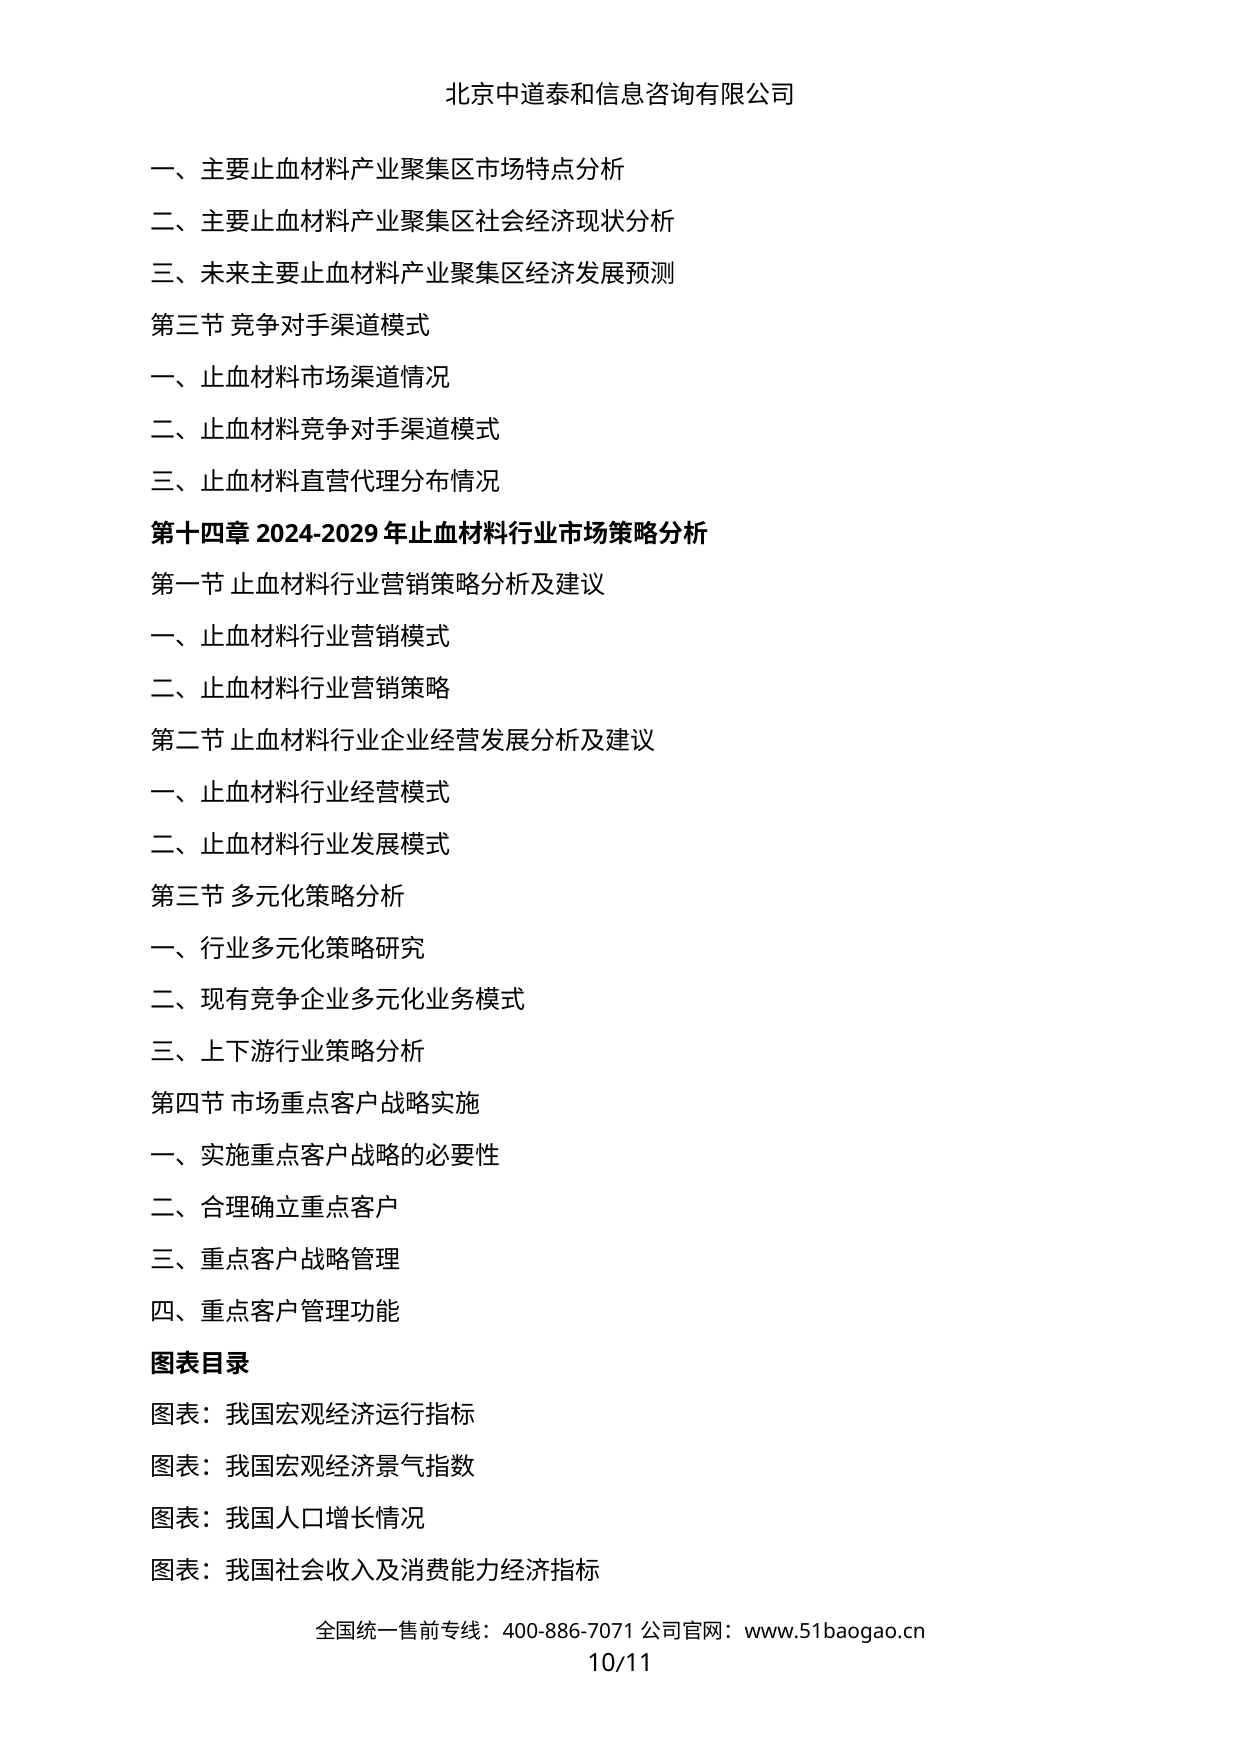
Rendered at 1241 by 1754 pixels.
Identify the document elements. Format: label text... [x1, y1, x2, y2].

text 二、合理确立重点客户 [150, 1187, 1090, 1224]
text 第四节 市场重点客户战略实施 [150, 1084, 1090, 1120]
text 第十四章 2024-2029年止血材料行业市场策略分析 [150, 513, 1090, 549]
text 图表：我国社会收入及消费能力经济指标 [150, 1551, 1090, 1587]
text 三、未来主要止血材料产业聚集区经济发展预测 [150, 254, 1090, 290]
text 三、重点客户战略管理 [150, 1239, 1090, 1276]
text 二、止血材料行业发展模式 [150, 824, 1090, 861]
text 一、止血材料行业经营模式 [150, 772, 1090, 809]
text 图表：我国宏观经济景气指数 [150, 1447, 1090, 1483]
text 一、行业多元化策略研究 [150, 928, 1090, 964]
text 三、止血材料直营代理分布情况 [150, 461, 1090, 497]
text 图表：我国宏观经济运行指标 [150, 1395, 1090, 1431]
text 第一节 止血材料行业营销策略分析及建议 [150, 565, 1090, 601]
text 二、主要止血材料产业聚集区社会经济现状分析 [150, 202, 1090, 238]
text 图表目录 [150, 1343, 1090, 1379]
text 一、止血材料行业营销模式 [150, 617, 1090, 653]
text 图表：我国人口增长情况 [150, 1499, 1090, 1535]
text 第三节 竞争对手渠道模式 [150, 306, 1090, 342]
text 二、止血材料行业营销策略 [150, 669, 1090, 705]
text 一、实施重点客户战略的必要性 [150, 1136, 1090, 1172]
text 二、现有竞争企业多元化业务模式 [150, 980, 1090, 1016]
text 三、上下游行业策略分析 [150, 1032, 1090, 1068]
text 一、主要止血材料产业聚集区市场特点分析 [150, 150, 1090, 186]
text 第二节 止血材料行业企业经营发展分析及建议 [150, 721, 1090, 757]
text 一、止血材料市场渠道情况 [150, 357, 1090, 394]
text 四、重点客户管理功能 [150, 1291, 1090, 1327]
text 二、止血材料竞争对手渠道模式 [150, 409, 1090, 446]
text 第三节 多元化策略分析 [150, 876, 1090, 912]
